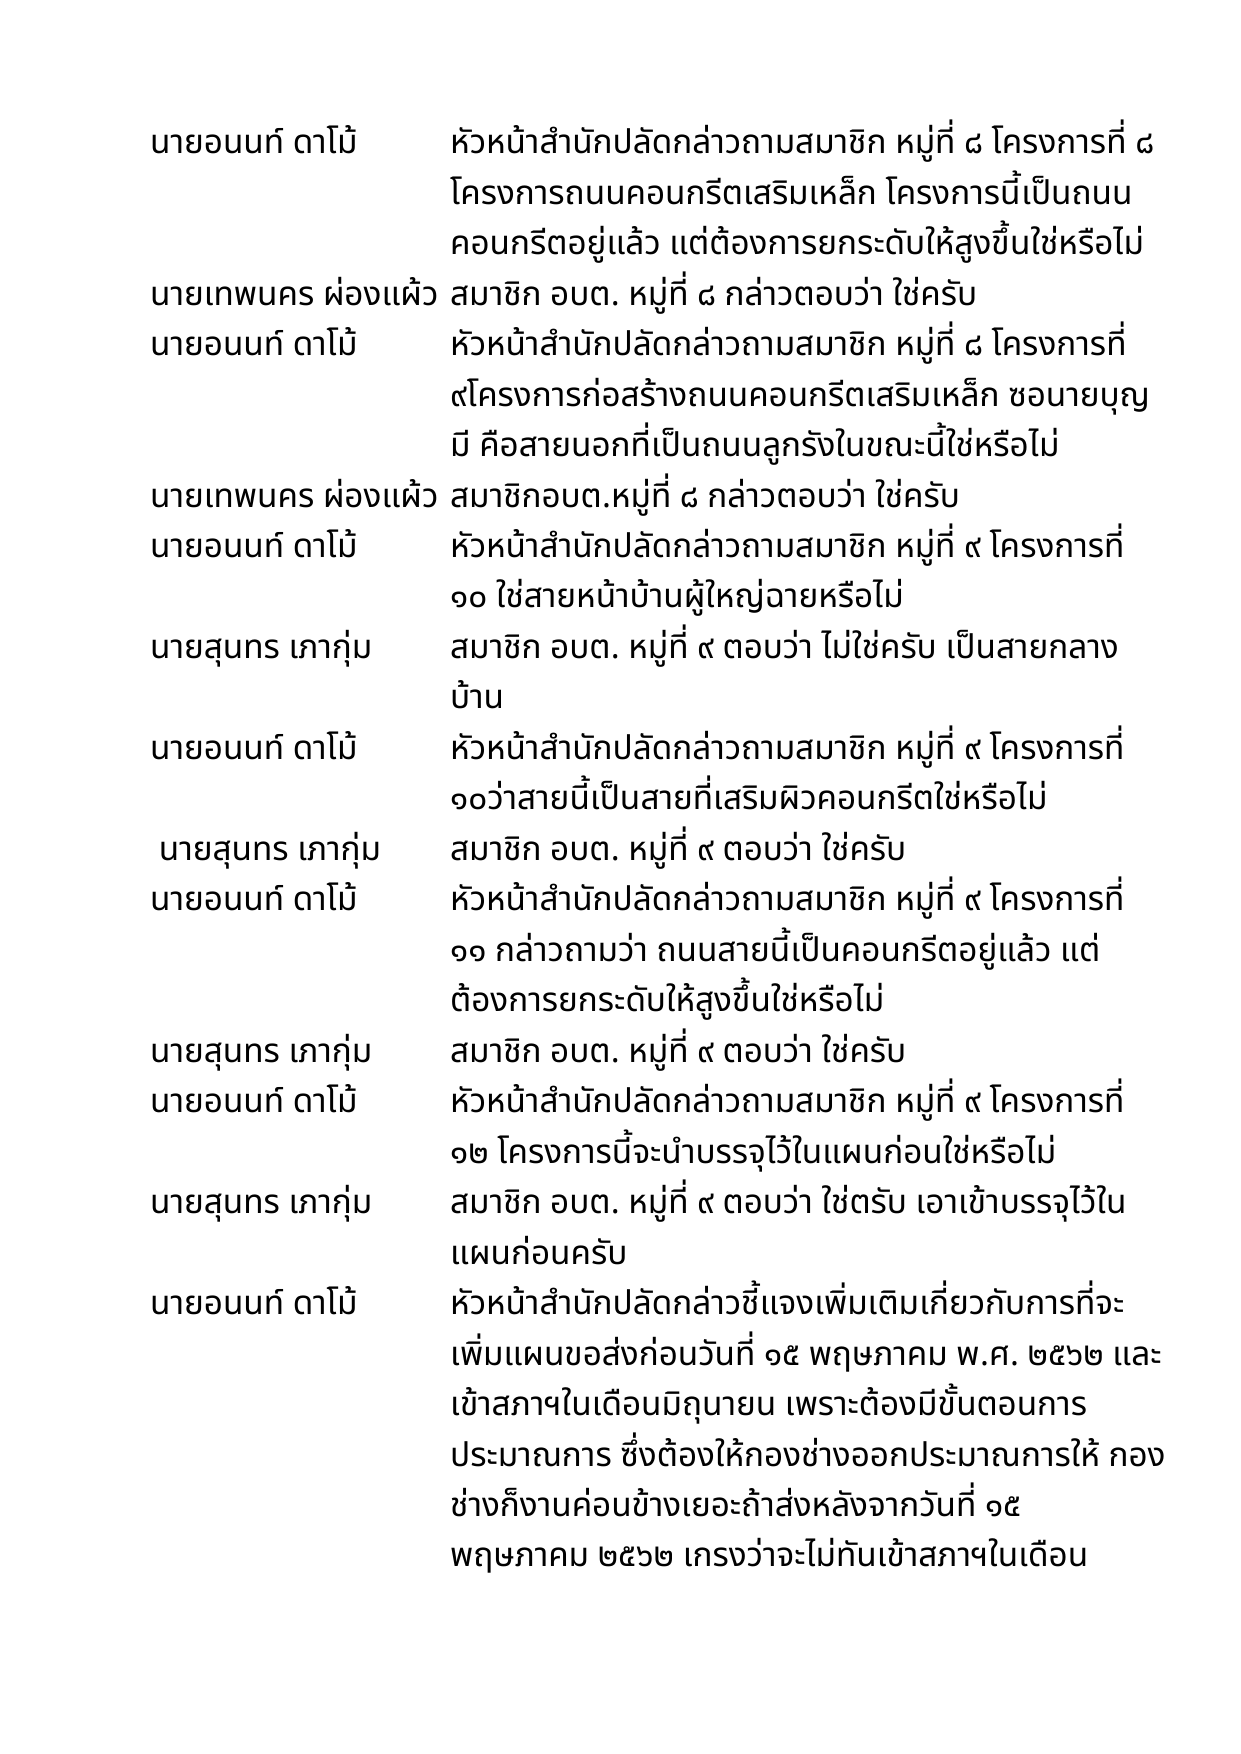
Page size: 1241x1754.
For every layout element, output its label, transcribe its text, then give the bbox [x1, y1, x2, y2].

text นายอนนท์ ดาโม้ หัวหน้าสำนักปลัดกล่าวถามสมาชิก หมู่ที่ ๙ โครงการที่ ๑๒ โครงการนี้จะนำบรรจุไว้ในแผนก่อนใช่หรือไม่ [150, 1077, 1167, 1178]
text นายสุนทร เภากุ่ม สมาชิก อบต. หมู่ที่ ๙ ตอบว่า ใช่ครับ [150, 825, 1167, 875]
text นายอนนท์ ดาโม้ หัวหน้าสำนักปลัดกล่าวถามสมาชิก หมู่ที่ ๙ โครงการที่ ๑๐ว่าสายนี้เป็นสายที่เสริมผิวคอนกรีตใช่หรือไม่ [150, 724, 1167, 825]
text นายเทพนคร ผ่องแผ้ว สมาชิก อบต. หมู่ที่ ๘ กล่าวตอบว่า ใช่ครับ [150, 269, 1167, 320]
text นายอนนท์ ดาโม้ หัวหน้าสำนักปลัดกล่าวถามสมาชิก หมู่ที่ ๘ โครงการที่ ๘ โครงการถนนคอนกรีตเสริมเหล็ก โครงการนี้เป็นถนนคอนกรีตอยู่แล้ว แต่ต้องการยกระดับให้สูงขึ้นใช่หรือไม่ [150, 118, 1167, 269]
text นายอนนท์ ดาโม้ หัวหน้าสำนักปลัดกล่าวถามสมาชิก หมู่ที่ ๙ โครงการที่ ๑๐ ใช่สายหน้าบ้านผู้ใหญ่ฉายหรือไม่ [150, 522, 1167, 623]
text นายสุนทร เภากุ่ม สมาชิก อบต. หมู่ที่ ๙ ตอบว่า ใช่ครับ [150, 1027, 1167, 1077]
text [150, 1279, 1167, 1582]
text นายอนนท์ ดาโม้ หัวหน้าสำนักปลัดกล่าวถามสมาชิก หมู่ที่ ๙ โครงการที่ ๑๑ กล่าวถามว่า ถนนสายนี้เป็นคอนกรีตอยู่แล้ว แต่ต้องการยกระดับให้สูงขึ้นใช่หรือไม่ [150, 875, 1167, 1027]
text นายอนนท์ ดาโม้ หัวหน้าสำนักปลัดกล่าวถามสมาชิก หมู่ที่ ๘ โครงการที่ ๙โครงการก่อสร้างถนนคอนกรีตเสริมเหล็ก ซอนายบุญมี คือสายนอกที่เป็นถนนลูกรังในขณะนี้ใช่หรือไม่ [150, 320, 1167, 471]
text นายสุนทร เภากุ่ม สมาชิก อบต. หมู่ที่ ๙ ตอบว่า ไม่ใช่ครับ เป็นสายกลางบ้าน [150, 623, 1167, 724]
text นายสุนทร เภากุ่ม สมาชิก อบต. หมู่ที่ ๙ ตอบว่า ใช่ตรับ เอาเข้าบรรจุไว้ในแผนก่อนครับ [150, 1178, 1167, 1279]
text นายเทพนคร ผ่องแผ้ว สมาชิกอบต.หมู่ที่ ๘ กล่าวตอบว่า ใช่ครับ [150, 471, 1167, 522]
